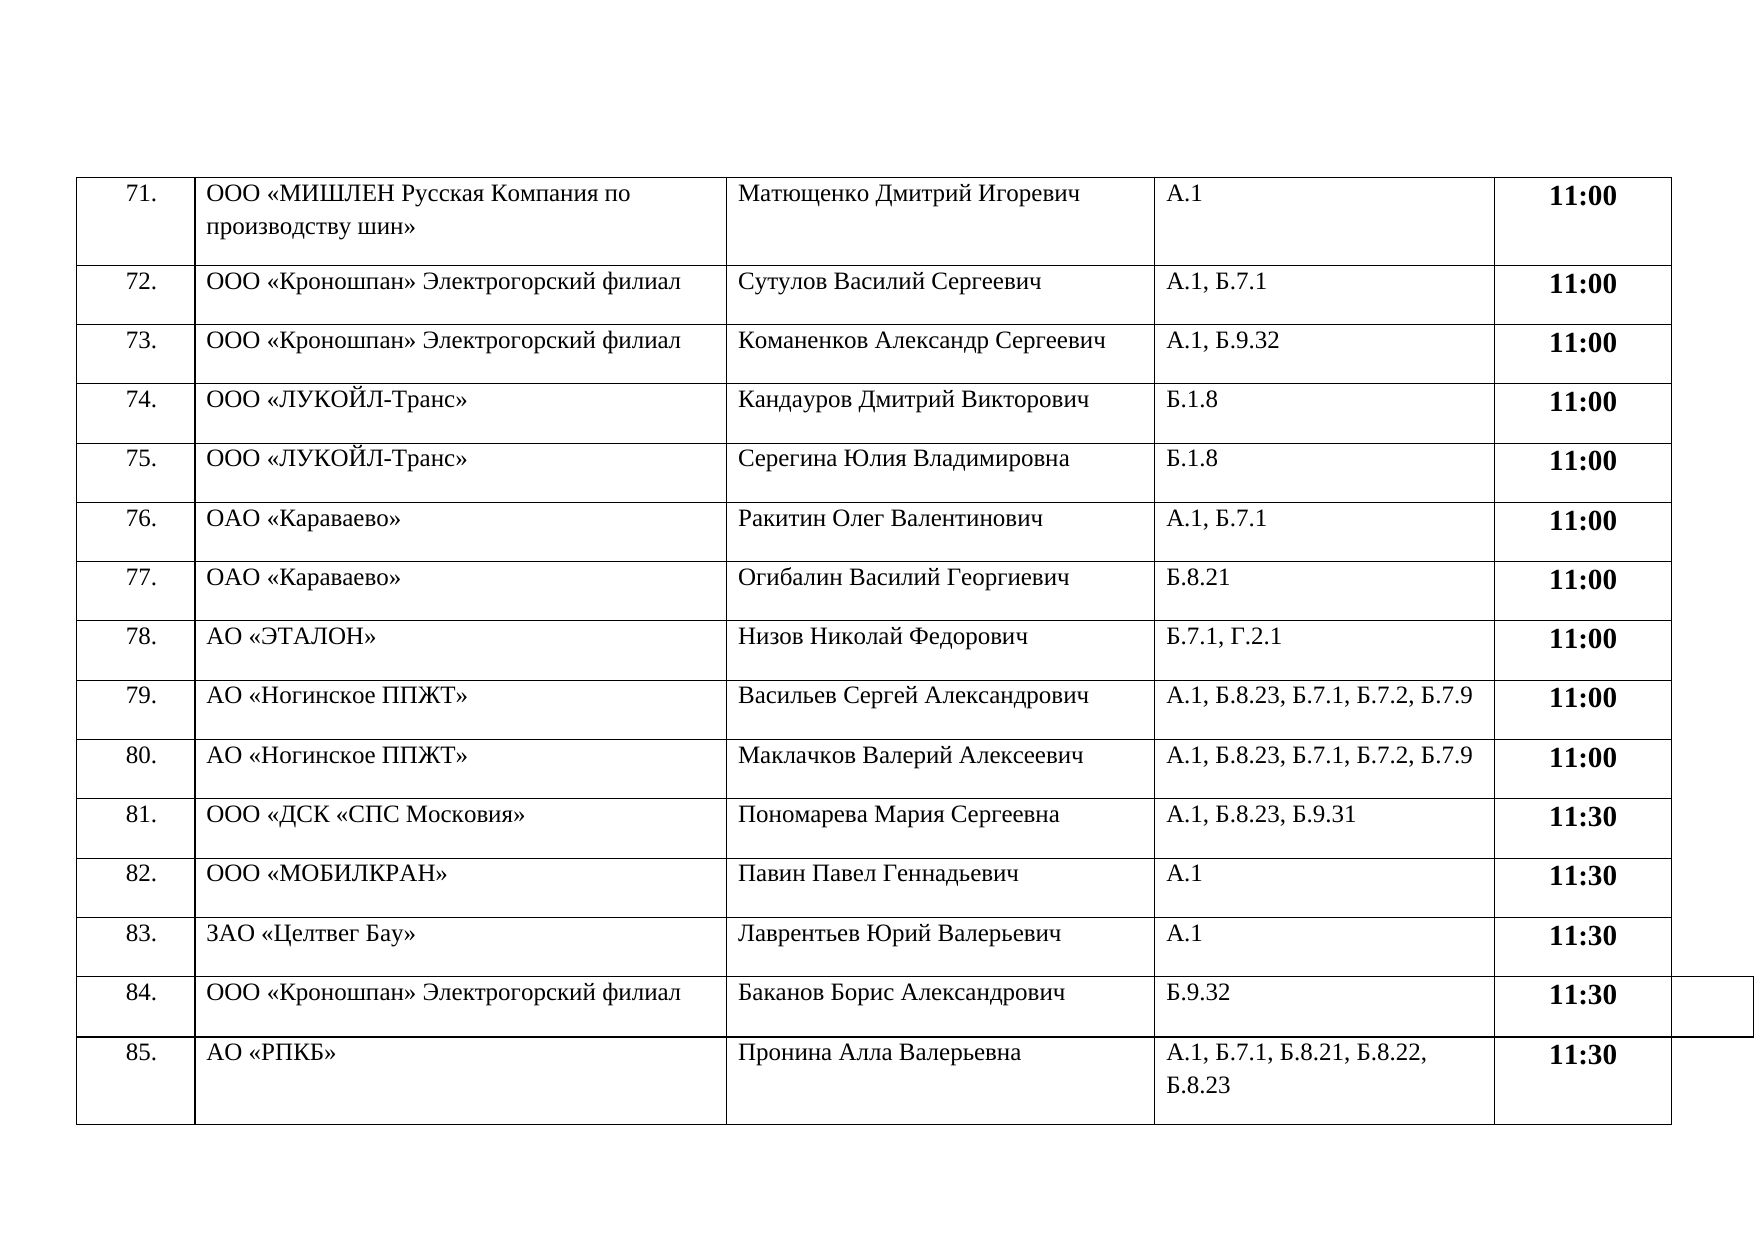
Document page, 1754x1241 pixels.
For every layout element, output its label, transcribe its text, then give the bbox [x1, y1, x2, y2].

table_cell Кандауров Дмитрий Викторович [727, 384, 1154, 442]
table_cell Павин Павел Геннадьевич [727, 859, 1154, 917]
table_cell ООО «Кроношпан» Электрогорский филиал [196, 977, 726, 1036]
table_cell 11:00 [1495, 325, 1671, 383]
table_cell 11:00 [1495, 266, 1671, 324]
table_cell ООО «Кроношпан» Электрогорский филиал [196, 266, 726, 324]
table_cell [77, 1038, 194, 1124]
table_cell Огибалин Василий Георгиевич [727, 562, 1154, 620]
table_cell А.1, Б.8.23, Б.7.1, Б.7.2, Б.7.9 [1155, 740, 1494, 798]
table_cell 11:00 [1495, 740, 1671, 798]
table_cell 11:00 [1495, 681, 1671, 739]
table_cell [77, 562, 194, 620]
table_cell Лаврентьев Юрий Валерьевич [727, 918, 1154, 976]
table_cell [77, 178, 194, 265]
table_cell Б.1.8 [1155, 384, 1494, 442]
table_cell 11:30 [1495, 977, 1671, 1036]
table_cell Низов Николай Федорович [727, 621, 1154, 679]
table_cell [77, 918, 194, 976]
table_cell Васильев Сергей Александрович [727, 681, 1154, 739]
table_cell 11:30 [1495, 1038, 1671, 1124]
table_cell [1672, 977, 1753, 1036]
table_cell АО «РПКБ» [196, 1038, 726, 1124]
table_cell [77, 266, 194, 324]
table_cell [77, 977, 194, 1036]
table_cell А.1 [1155, 859, 1494, 917]
table_cell Серегина Юлия Владимировна [727, 444, 1154, 502]
table_cell 11:00 [1495, 562, 1671, 620]
table_cell ООО «Кроношпан» Электрогорский филиал [196, 325, 726, 383]
table_cell [77, 799, 194, 857]
table_cell А.1, Б.8.23, Б.9.31 [1155, 799, 1494, 857]
table_cell А.1, Б.7.1, Б.8.21, Б.8.22, Б.8.23 [1155, 1038, 1494, 1124]
table_cell Б.7.1, Г.2.1 [1155, 621, 1494, 679]
table_cell ОАО «Караваево» [196, 562, 726, 620]
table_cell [196, 178, 726, 265]
table_cell [77, 503, 194, 561]
table_cell 11:00 [1495, 444, 1671, 502]
table_cell А.1, Б.7.1 [1155, 503, 1494, 561]
table_cell АО «Ногинское ППЖТ» [196, 740, 726, 798]
table_cell 11:30 [1495, 918, 1671, 976]
table_cell [77, 384, 194, 442]
table_cell Пономарева Мария Сергеевна [727, 799, 1154, 857]
table_cell Матющенко Дмитрий Игоревич [727, 178, 1154, 265]
table_cell 11:30 [1495, 859, 1671, 917]
table_cell [77, 681, 194, 739]
table_cell [77, 325, 194, 383]
table_cell ООО «ЛУКОЙЛ-Транс» [196, 444, 726, 502]
table_cell Баканов Борис Александрович [727, 977, 1154, 1036]
table_cell ООО «МОБИЛКРАН» [196, 859, 726, 917]
table_cell Ракитин Олег Валентинович [727, 503, 1154, 561]
table_cell А.1, Б.7.1 [1155, 266, 1494, 324]
table_cell Маклачков Валерий Алексеевич [727, 740, 1154, 798]
table_cell ООО «ЛУКОЙЛ-Транс» [196, 384, 726, 442]
table_cell [77, 740, 194, 798]
table_cell Б.8.21 [1155, 562, 1494, 620]
table_cell АО «ЭТАЛОН» [196, 621, 726, 679]
table_cell А.1 [1155, 178, 1494, 265]
table_cell ООО «ДСК «СПС Московия» [196, 799, 726, 857]
table_cell [77, 621, 194, 679]
table_cell [77, 444, 194, 502]
table_cell А.1, Б.9.32 [1155, 325, 1494, 383]
table_cell Б.1.8 [1155, 444, 1494, 502]
table_cell ОАО «Караваево» [196, 503, 726, 561]
table_cell Пронина Алла Валерьевна [727, 1038, 1154, 1124]
table_cell Сутулов Василий Сергеевич [727, 266, 1154, 324]
table_cell Б.9.32 [1155, 977, 1494, 1036]
table_cell А.1 [1155, 918, 1494, 976]
table_cell 11:30 [1495, 799, 1671, 857]
table_cell ЗАО «Целтвег Бау» [196, 918, 726, 976]
table_cell Команенков Александр Сергеевич [727, 325, 1154, 383]
table_cell А.1, Б.8.23, Б.7.1, Б.7.2, Б.7.9 [1155, 681, 1494, 739]
table_cell 11:00 [1495, 384, 1671, 442]
table_cell [77, 859, 194, 917]
table_cell 11:00 [1495, 503, 1671, 561]
table_cell АО «Ногинское ППЖТ» [196, 681, 726, 739]
table_cell 11:00 [1495, 621, 1671, 679]
table_cell 11:00 [1495, 178, 1671, 265]
